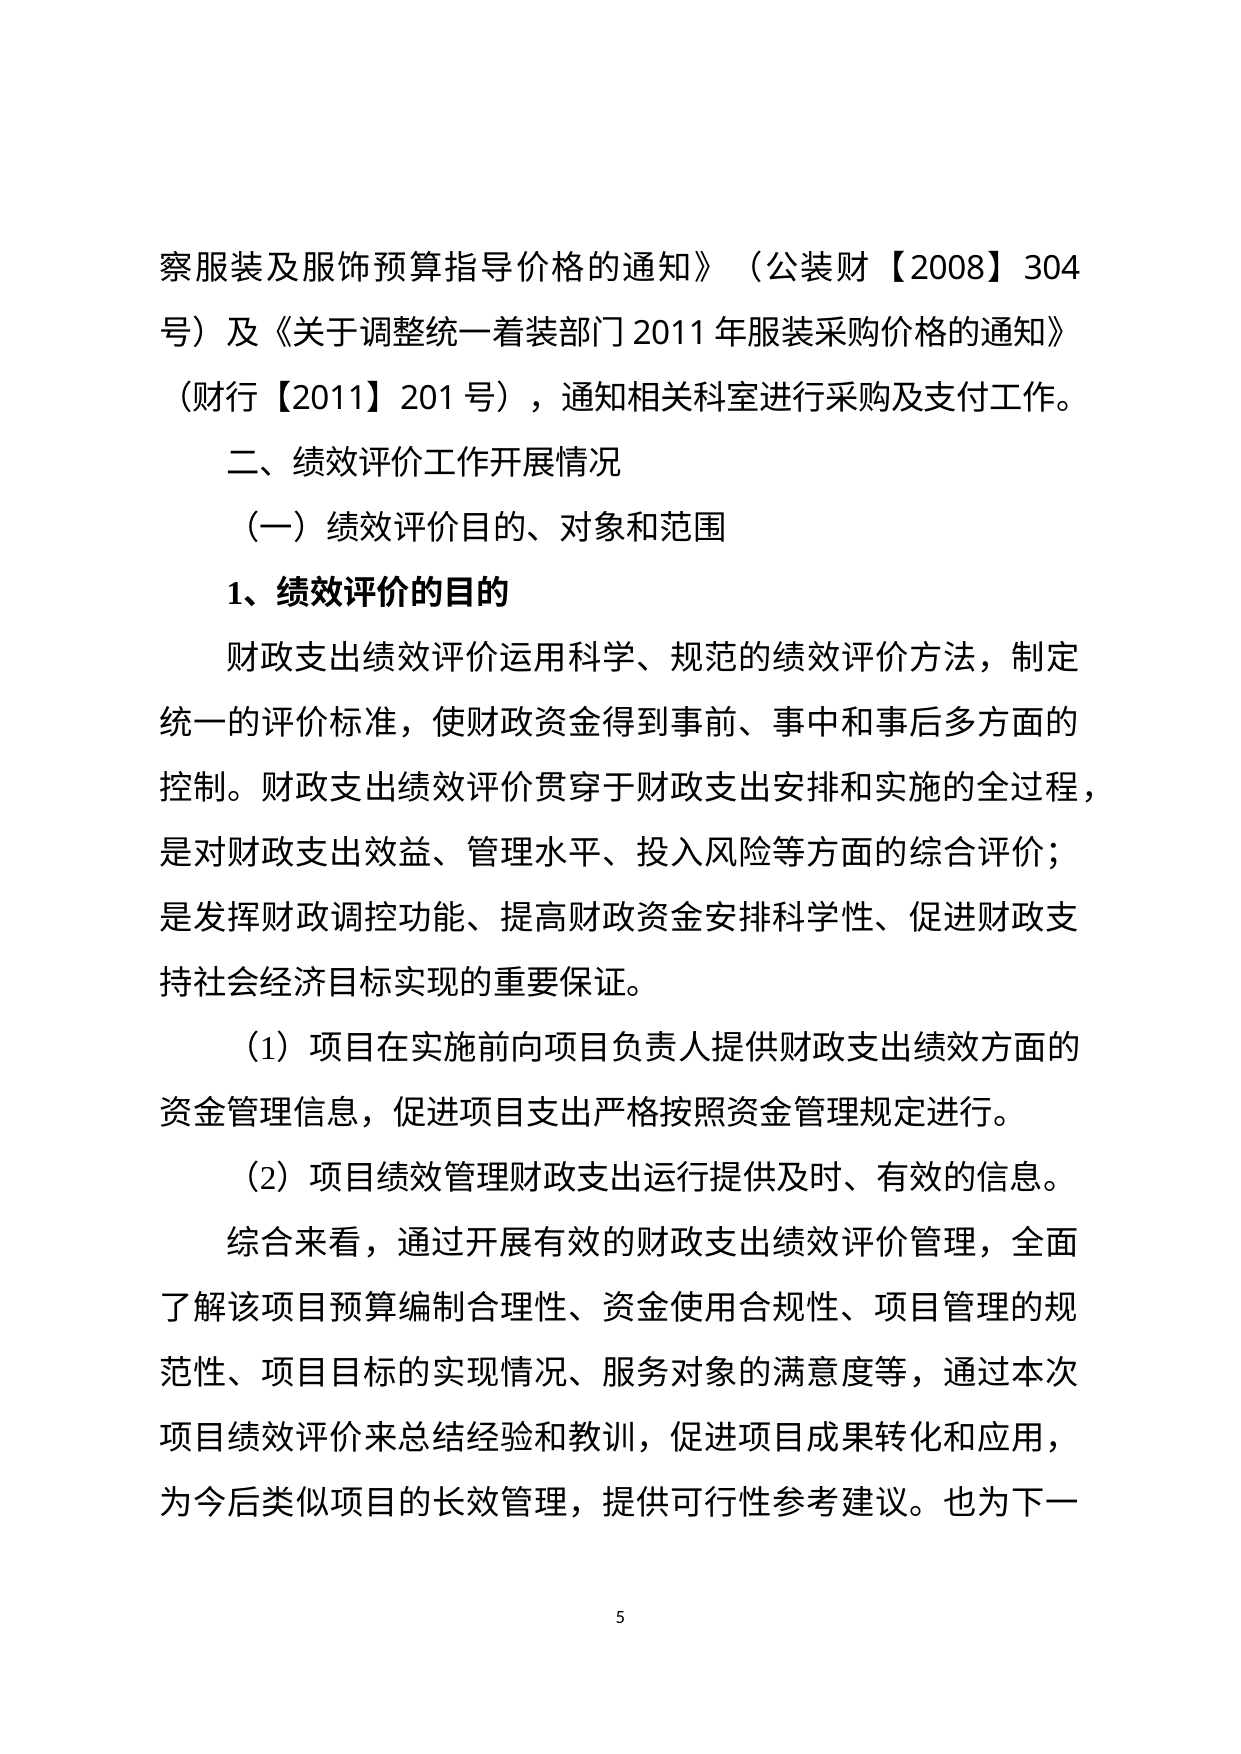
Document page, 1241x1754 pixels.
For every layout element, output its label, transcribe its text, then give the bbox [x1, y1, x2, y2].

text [159, 1208, 1081, 1533]
text （2）项目绩效管理财政支出运行提供及时、有效的信息。 [159, 1143, 1081, 1208]
text （一）绩效评价目的、对象和范围 [159, 493, 1081, 558]
list 项目在实施前向项目负责人提供财政支出绩效方面的资金管理信息，促进项目支出严格按照资金管理规定进行。 [159, 1013, 1081, 1143]
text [159, 233, 1081, 428]
text 二、绩效评价工作开展情况 [159, 428, 1081, 493]
title 1、绩效评价的目的 [159, 558, 1081, 623]
text 财政支出绩效评价运用科学、规范的绩效评价方法，制定统一的评价标准，使财政资金得到事前、事中和事后多方面的控制。财政支出绩效评价贯穿于财政支出安排和实施的全过程，是对财政支出效益、管理水平、投入风险等方面的综合评价；是发挥财政调控功能、提高财政资金安排科学性、促进财政支持社会经济目标实现的重要保证。 [159, 623, 1081, 1013]
